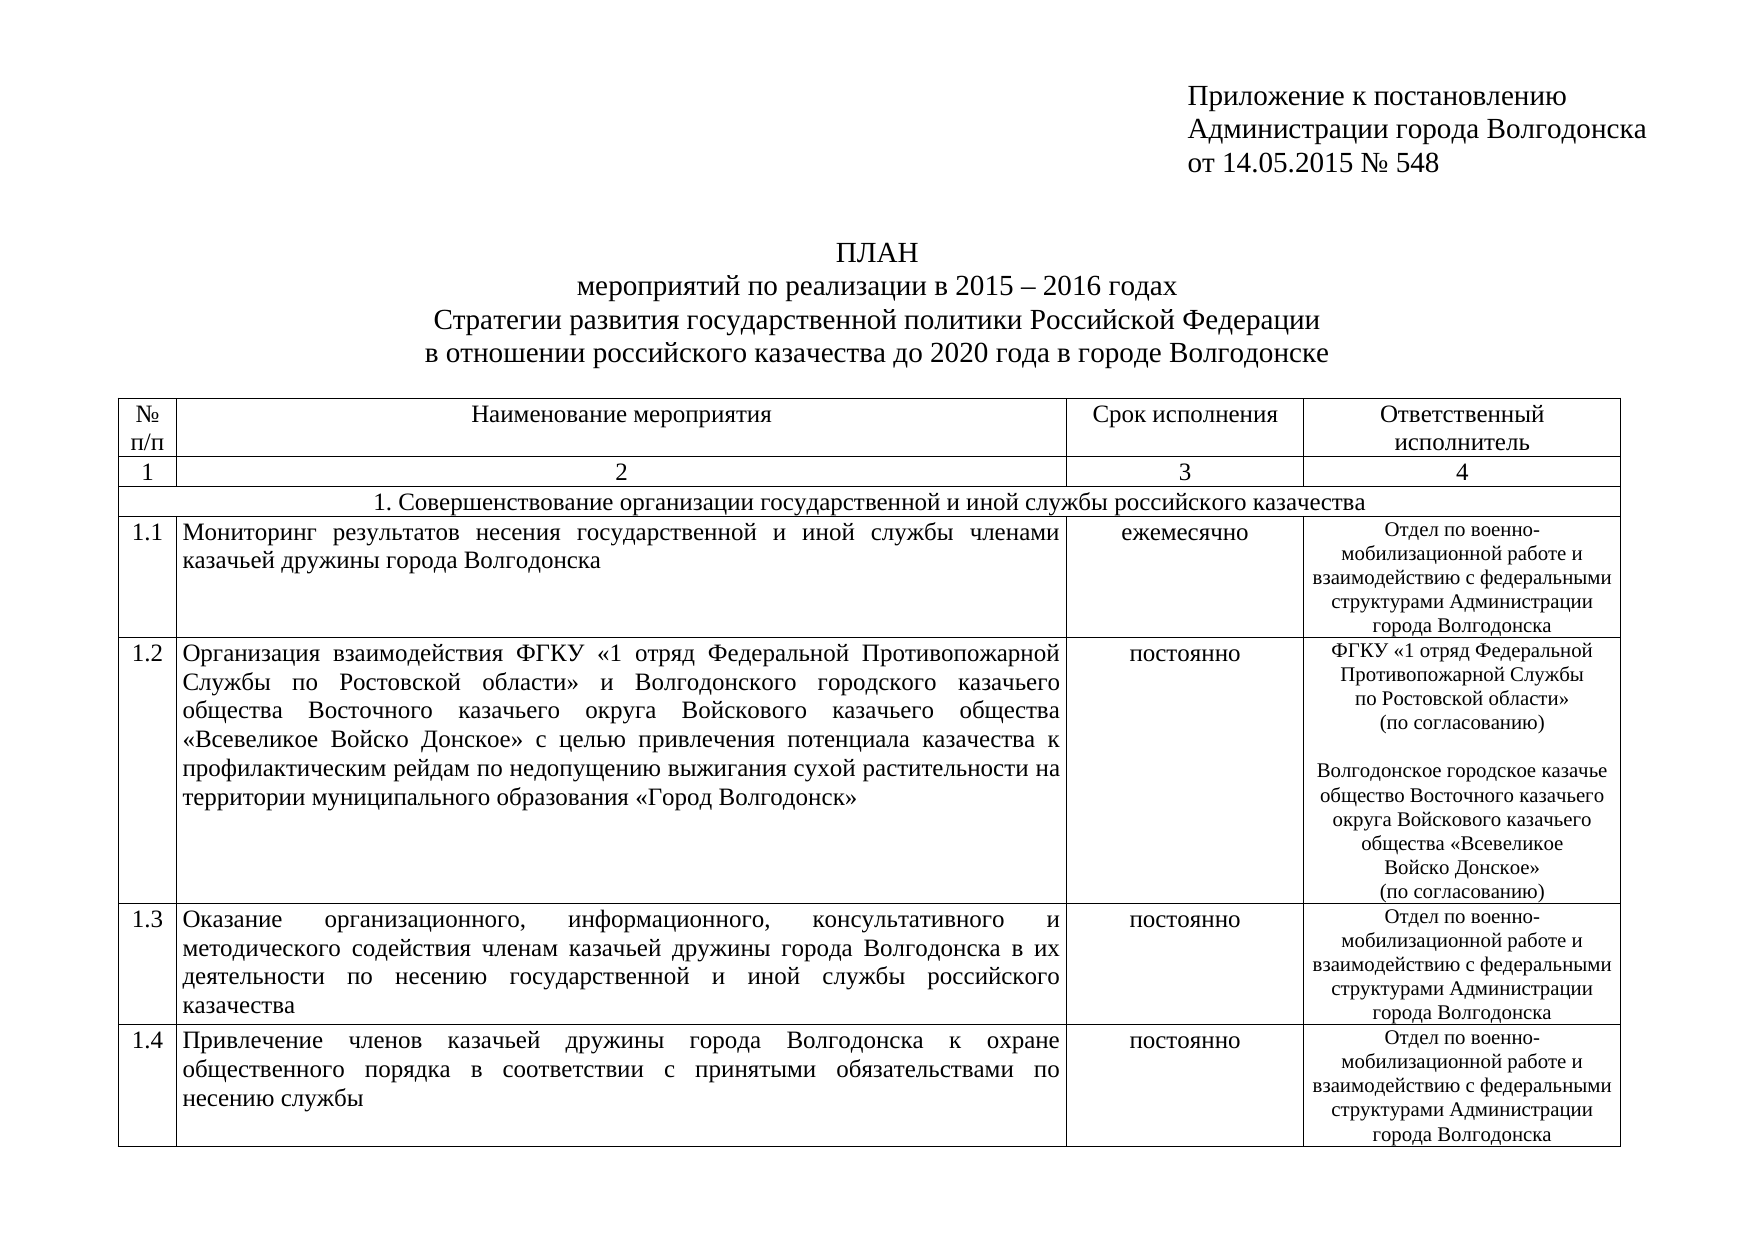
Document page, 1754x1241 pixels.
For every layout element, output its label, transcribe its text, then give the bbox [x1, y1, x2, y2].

table_cell 1.3 [119, 904, 176, 1024]
table_cell Привлечение членов казачьей дружины города Волгодонска к охране общественного порядка в соответствии с принятыми обязательствами по несению службы [177, 1025, 1066, 1146]
table_cell 1.1 [119, 517, 176, 637]
table_cell 1.2 [119, 638, 176, 903]
table_cell 4 [1304, 457, 1620, 486]
table_header Ответственный исполнитель [1304, 399, 1620, 456]
table_header Наименование мероприятия [177, 399, 1066, 456]
text мероприятий по реализации в 2015 – 2016 годах [118, 268, 1636, 302]
table_cell Оказание организационного, информационного, консультативного и методического содействия членам казачьей дружины города Волгодонска в их деятельности по несению государственной и иной службы российского казачества [177, 904, 1066, 1024]
table_cell постоянно [1067, 638, 1303, 903]
table_cell постоянно [1067, 904, 1303, 1024]
table_cell 1.4 [119, 1025, 176, 1146]
table_cell ежемесячно [1067, 517, 1303, 637]
table_header Срок исполнения [1067, 399, 1303, 456]
table_cell Отдел по военно-мобилизационной работе и взаимодействию с федеральными структурами Администрации города Волгодонска [1304, 904, 1620, 1024]
table_cell постоянно [1067, 1025, 1303, 1146]
table_cell Организация взаимодействия ФГКУ «1 отряд Федеральной Противопожарной Службы по Ростовской области» и Волгодонского городского казачьего общества Восточного казачьего округа Войскового казачьего общества «Всевеликое Войско Донское» с целью привлечения потенциала казачества к профилактическим рейдам по недопущению выжигания сухой растительности на территории муниципального образования «Город Волгодонск» [177, 638, 1066, 903]
table_cell 1. Совершенствование организации государственной и иной службы российского казачества [119, 487, 1620, 516]
text ПЛАН [118, 235, 1636, 268]
table_cell Отдел по военно-мобилизационной работе и взаимодействию с федеральными структурами Администрации города Волгодонска [1304, 517, 1620, 637]
table_header № п/п [119, 399, 176, 456]
table_cell 1 [119, 457, 176, 486]
text в отношении российского казачества до 2020 года в городе Волгодонске [118, 335, 1636, 369]
table_cell ФГКУ «1 отряд Федеральной Противопожарной Службы по Ростовской области» (по согласованию) Волгодонское городское казачье общество Восточного казачьего округа Войскового казачьего общества «Всевеликое Войско Донское» (по согласованию) [1304, 638, 1620, 903]
table_cell Мониторинг результатов несения государственной и иной службы членами казачьей дружины города Волгодонска [177, 517, 1066, 637]
text Стратегии развития государственной политики Российской Федерации [118, 302, 1636, 335]
table_cell 3 [1067, 457, 1303, 486]
table_cell 2 [177, 457, 1066, 486]
table_cell Отдел по военно-мобилизационной работе и взаимодействию с федеральными структурами Администрации города Волгодонска [1304, 1025, 1620, 1146]
